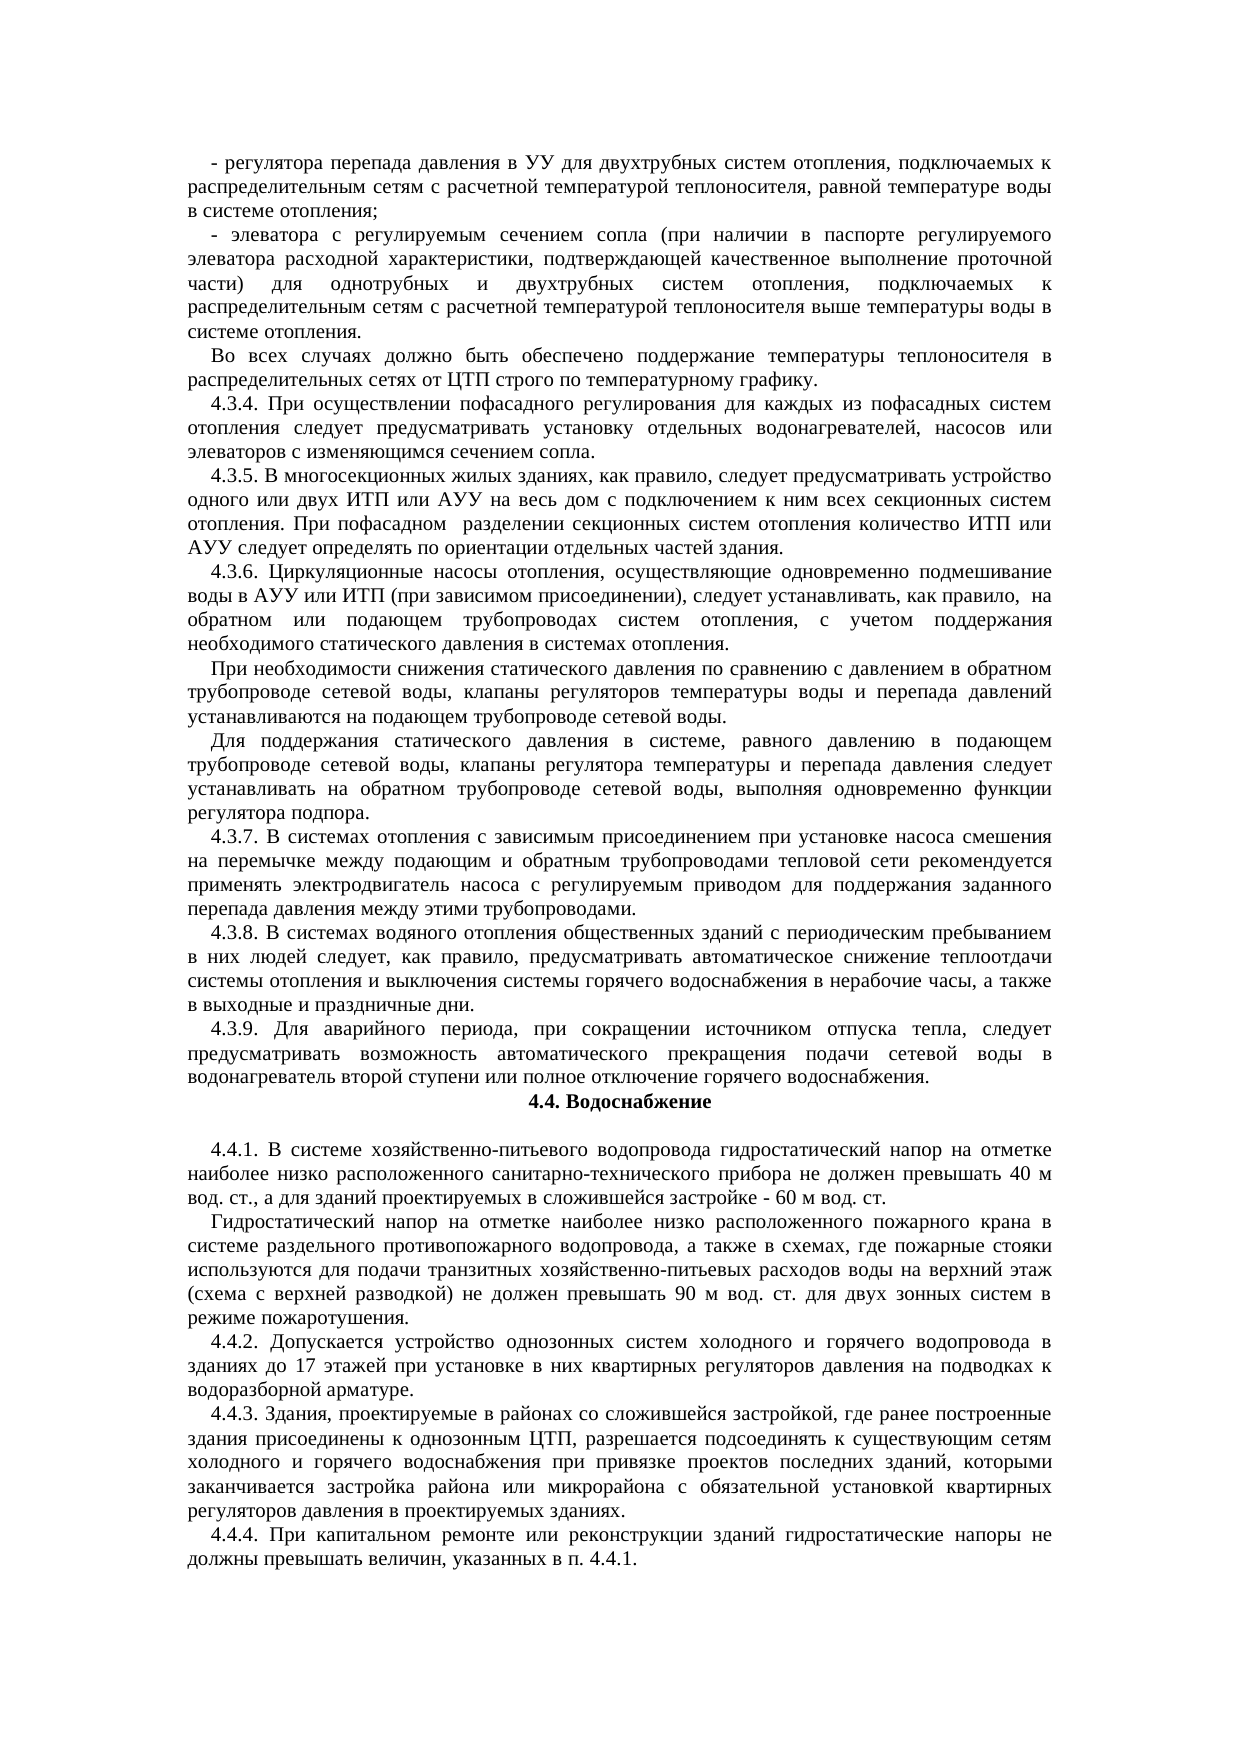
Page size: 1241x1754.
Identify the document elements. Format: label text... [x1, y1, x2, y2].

text При необходимости снижения статического давления по сравнению с давлением в обратном трубопроводе сетевой воды, клапаны регуляторов температуры воды и перепада давлений устанавливаются на подающем трубопроводе сетевой воды. [187, 655, 1053, 727]
text Гидростатический напор на отметке наиболее низко расположенного пожарного крана в системе раздельного противопожарного водопровода, а также в схемах, где пожарные стояки используются для подачи транзитных хозяйственно-питьевых расходов воды на верхний этаж (схема с верхней разводкой) не должен превышать 90 м вод. ст. для двух зонных систем в режиме пожаротушения. [187, 1209, 1053, 1329]
text Во всех случаях должно быть обеспечено поддержание температуры теплоносителя в распределительных сетях от ЦТП строго по температурному графику. [187, 342, 1053, 391]
subtitle 4.4. Водоснабжение [187, 1088, 1053, 1112]
text 4.3.8. В системах водяного отопления общественных зданий с периодическим пребыванием в них людей следует, как правило, предусматривать автоматическое снижение теплоотдачи системы отопления и выключения системы горячего водоснабжения в нерабочие часы, а также в выходные и праздничные дни. [187, 920, 1053, 1016]
text 4.4.1. В системе хозяйственно-питьевого водопровода гидростатический напор на отметке наиболее низко расположенного санитарно-технического прибора не должен превышать 40 м вод. ст., а для зданий проектируемых в сложившейся застройке - 60 м вод. ст. [187, 1137, 1053, 1209]
text 4.3.4. При осуществлении пофасадного регулирования для каждых из пофасадных систем отопления следует предусматривать установку отдельных водонагревателей, насосов или элеваторов с изменяющимся сечением сопла. [187, 391, 1053, 463]
text - регулятора перепада давления в УУ для двухтрубных систем отопления, подключаемых к распределительным сетям с расчетной температурой теплоносителя, равной температуре воды в системе отопления; [187, 150, 1053, 222]
text 4.4.2. Допускается устройство однозонных систем холодного и горячего водопровода в зданиях до 17 этажей при установке в них квартирных регуляторов давления на подводках к водоразборной арматуре. [187, 1329, 1053, 1401]
text 4.3.5. В многосекционных жилых зданиях, как правило, следует предусматривать устройство одного или двух ИТП или АУУ на весь дом с подключением к ним всех секционных систем отопления. При пофасадном разделении секционных систем отопления количество ИТП или АУУ следует определять по ориентации отдельных частей здания. [187, 463, 1053, 559]
text Для поддержания статического давления в системе, равного давлению в подающем трубопроводе сетевой воды, клапаны регулятора температуры и перепада давления следует устанавливать на обратном трубопроводе сетевой воды, выполняя одновременно функции регулятора подпора. [187, 727, 1053, 824]
text 4.4.4. При капитальном ремонте или реконструкции зданий гидростатические напоры не должны превышать величин, указанных в п. 4.4.1. [187, 1522, 1053, 1570]
text - элеватора с регулируемым сечением сопла (при наличии в паспорте регулируемого элеватора расходной характеристики, подтверждающей качественное выполнение проточной части) для однотрубных и двухтрубных систем отопления, подключаемых к распределительным сетям с расчетной температурой теплоносителя выше температуры воды в системе отопления. [187, 222, 1053, 342]
text 4.3.9. Для аварийного периода, при сокращении источником отпуска тепла, следует предусматривать возможность автоматического прекращения подачи сетевой воды в водонагреватель второй ступени или полное отключение горячего водоснабжения. [187, 1016, 1053, 1088]
text 4.3.6. Циркуляционные насосы отопления, осуществляющие одновременно подмешивание воды в АУУ или ИТП (при зависимом присоединении), следует устанавливать, как правило, на обратном или подающем трубопроводах систем отопления, с учетом поддержания необходимого статического давления в системах отопления. [187, 559, 1053, 655]
text 4.3.7. В системах отопления с зависимым присоединением при установке насоса смешения на перемычке между подающим и обратным трубопроводами тепловой сети рекомендуется применять электродвигатель насоса с регулируемым приводом для поддержания заданного перепада давления между этими трубопроводами. [187, 824, 1053, 920]
text 4.4.3. Здания, проектируемые в районах со сложившейся застройкой, где ранее построенные здания присоединены к однозонным ЦТП, разрешается подсоединять к существующим сетям холодного и горячего водоснабжения при привязке проектов последних зданий, которыми заканчивается застройка района или микрорайона с обязательной установкой квартирных регуляторов давления в проектируемых зданиях. [187, 1401, 1053, 1522]
